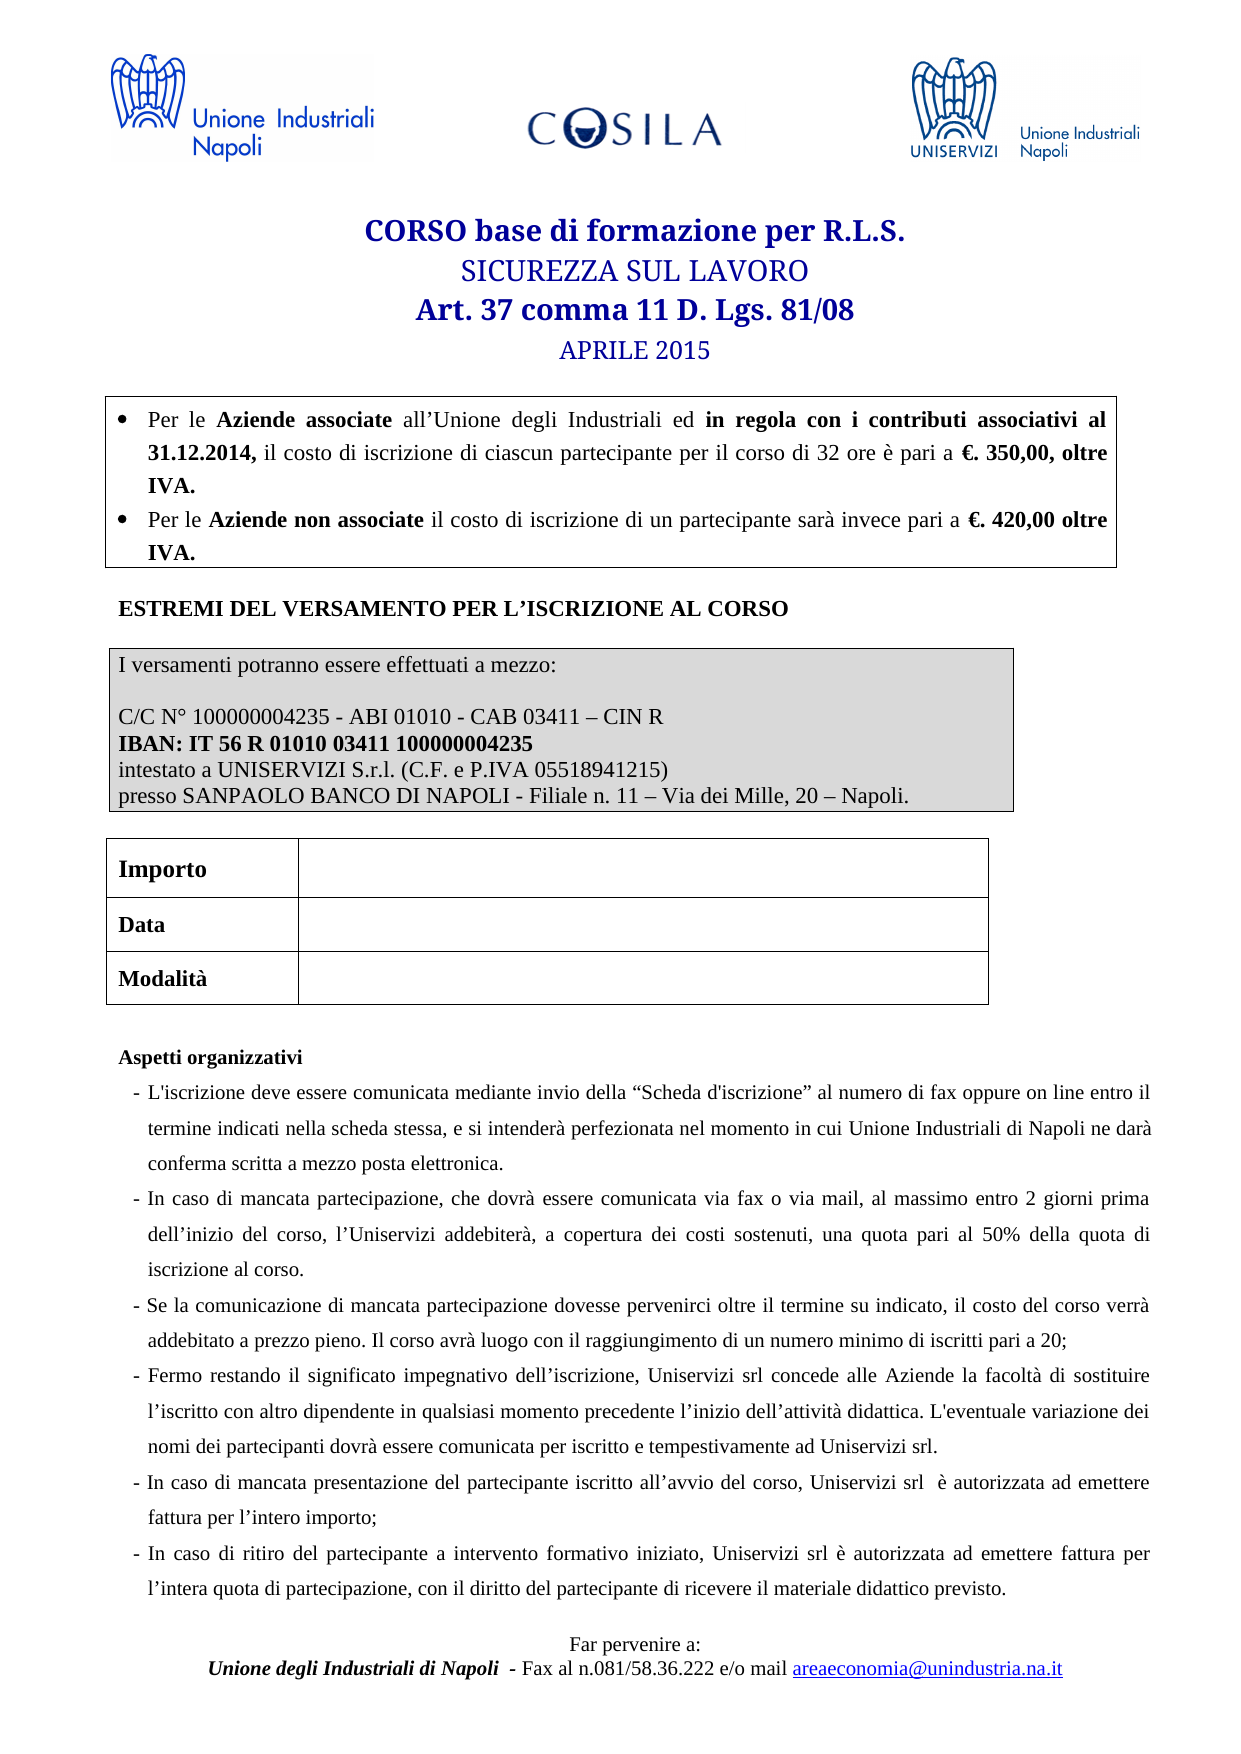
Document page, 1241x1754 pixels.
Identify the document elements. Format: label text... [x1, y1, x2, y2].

text Aspetti organizzativi [118, 1027, 1152, 1069]
table_cell [299, 952, 988, 1004]
list Per le Aziende non associate il costo di iscrizione di un partecipante sarà invece pari a €. 420,00 oltre IVA. [106, 496, 1116, 567]
list In caso di ritiro del partecipante a intervento formativo iniziato, Uniservizi srl è autorizzata ad emettere fattura per l’intera quota di partecipazione, con il diritto del partecipante di ricevere il materiale didattico previsto. [133, 1529, 1152, 1600]
table_header Importo [107, 839, 298, 897]
text IBAN: IT 56 R 01010 03411 100000004235 [110, 727, 1013, 753]
text intestato a UNISERVIZI S.r.l. (C.F. e P.IVA 05518941215) [110, 753, 1013, 779]
list L'iscrizione deve essere comunicata mediante invio della “Scheda d'iscrizione” al numero di fax oppure on line entro il termine indicati nella scheda stessa, e si intenderà perfezionata nel momento in cui Unione Industriali di Napoli ne darà conferma scritta a mezzo posta elettronica. [133, 1069, 1152, 1175]
text presso SANPAOLO BANCO DI NAPOLI - Filiale n. 11 – Via dei Mille, 20 – Napoli. [110, 779, 1013, 811]
text - In caso di mancata partecipazione, che dovrà essere comunicata via fax o via mail, al massimo entro 2 giorni prima dell’inizio del corso, l’Uniservizi addebiterà, a copertura dei costi sostenuti, una quota pari al 50% della quota di iscrizione al corso. [133, 1175, 1152, 1281]
table_header [299, 839, 988, 897]
picture [909, 55, 1141, 162]
text C/C N° 100000004235 - ABI 01010 - CAB 03411 – CIN R [110, 700, 1013, 727]
text - In caso di mancata presentazione del partecipante iscritto all’avvio del corso, Uniservizi srl è autorizzata ad emettere fattura per l’intero importo; [133, 1458, 1152, 1529]
text - Se la comunicazione di mancata partecipazione dovesse pervenirci oltre il termine su indicato, il costo del corso verrà addebitato a prezzo pieno. Il corso avrà luogo con il raggiungimento di un numero minimo di iscritti pari a 20; [133, 1281, 1152, 1352]
picture [110, 54, 374, 162]
table_cell Modalità [107, 952, 298, 1004]
text ESTREMI DEL VERSAMENTO PER L’ISCRIZIONE AL CORSO [118, 595, 1152, 621]
table_cell Data [107, 898, 298, 951]
text - Fermo restando il significato impegnativo dell’iscrizione, Uniservizi srl concede alle Aziende la facoltà di sostituire l’iscritto con altro dipendente in qualsiasi momento precedente l’inizio dell’attività didattica. L'eventuale variazione dei nomi dei partecipanti dovrà essere comunicata per iscritto e tempestivamente ad Uniservizi srl. [133, 1352, 1152, 1458]
table_cell [299, 898, 988, 951]
picture [499, 102, 756, 154]
text I versamenti potranno essere effettuati a mezzo: [110, 649, 1013, 674]
list Per le Aziende associate all’Unione degli Industriali ed in regola con i contributi associativi al 31.12.2014, il costo di iscrizione di ciascun partecipante per il corso di 32 ore è pari a €. 350,00, oltre IVA. [106, 397, 1116, 496]
